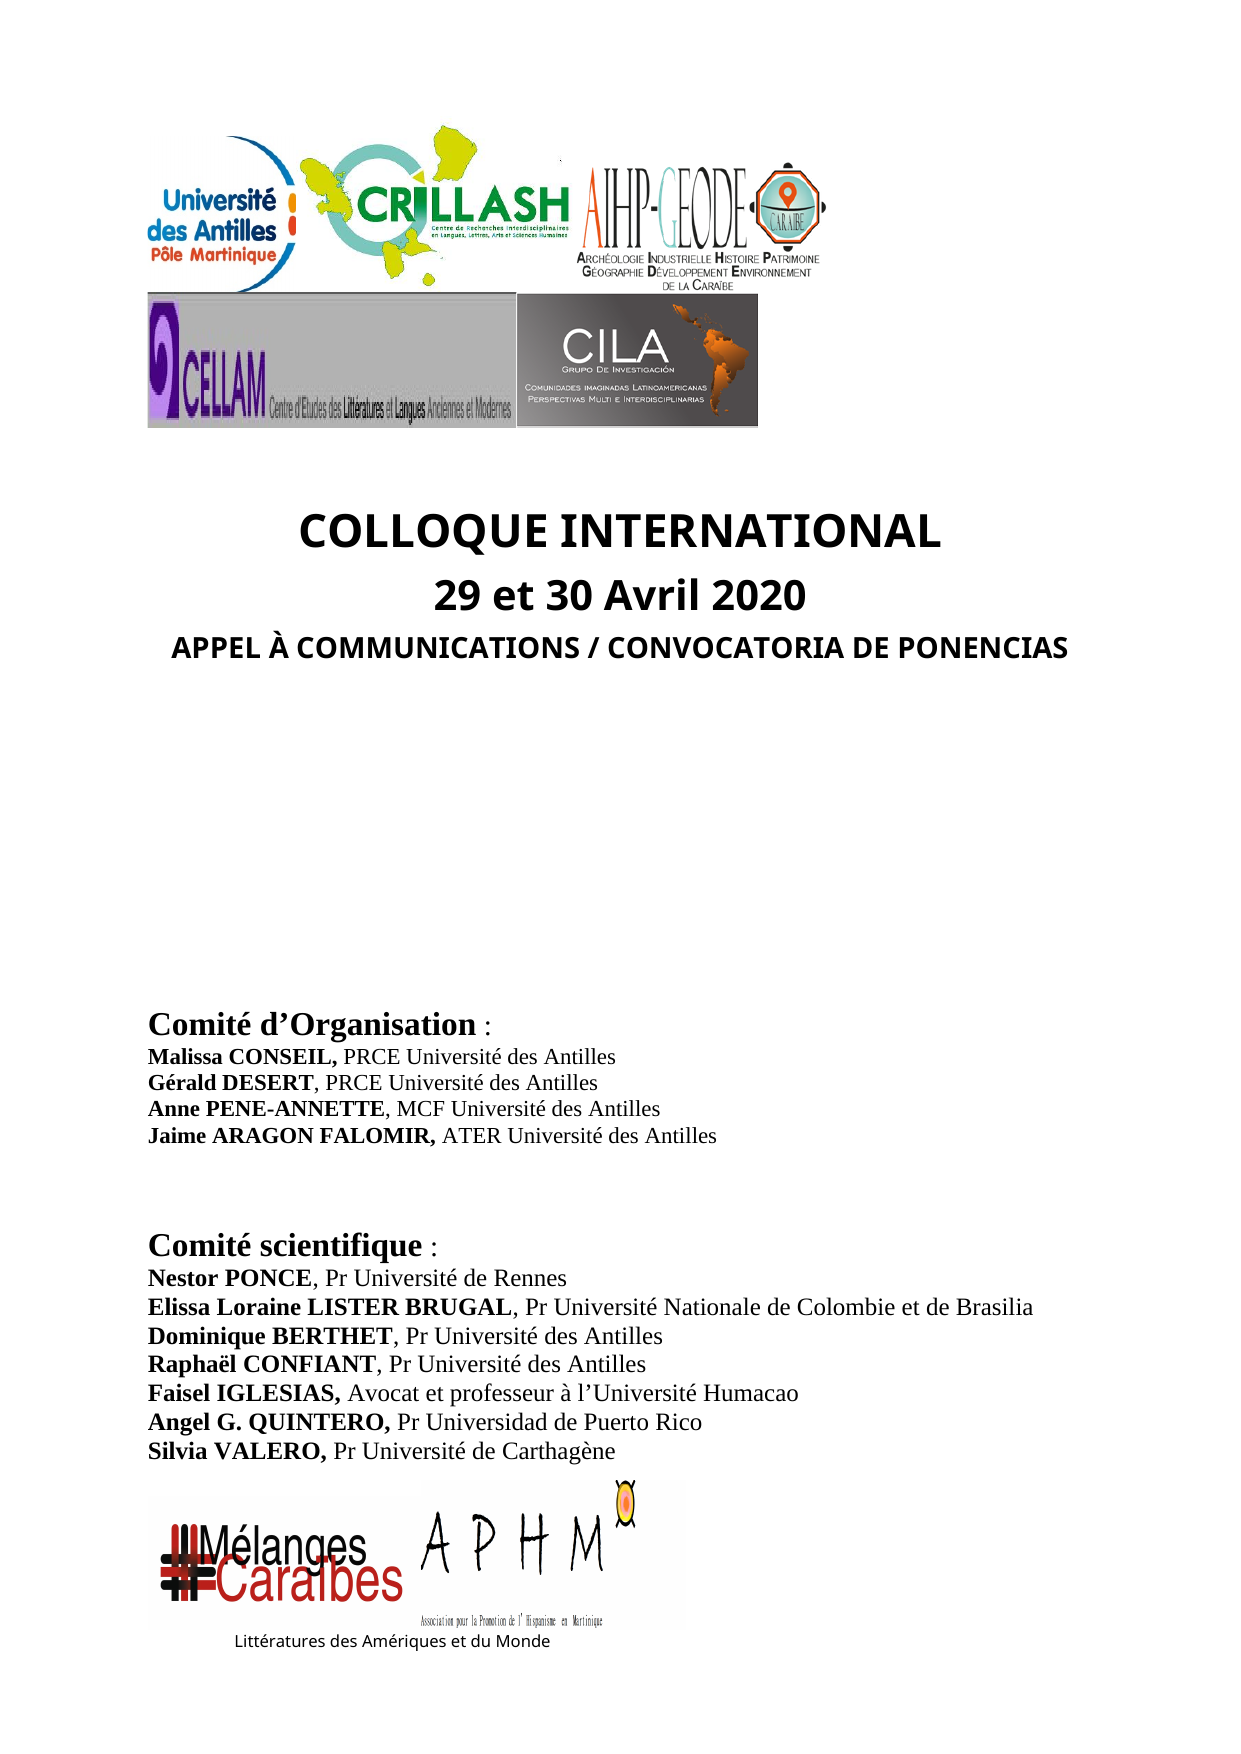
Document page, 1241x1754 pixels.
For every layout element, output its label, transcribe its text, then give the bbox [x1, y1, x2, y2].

text Comité d’Organisation : [148, 1004, 1093, 1043]
text Nestor PONCE, Pr Université de Rennes [148, 1263, 1093, 1292]
picture [147, 116, 829, 428]
text Silvia VALERO, Pr Université de Carthagène [148, 1436, 1093, 1464]
text Gérald DESERT, PRCE Université des Antilles [148, 1069, 1093, 1096]
text Malissa CONSEIL, PRCE Université des Antilles [148, 1043, 1093, 1069]
text Elissa Loraine LISTER BRUGAL, Pr Université Nationale de Colombie et de Brasilia [148, 1292, 1093, 1321]
text Raphaël CONFIANT, Pr Université des Antilles [148, 1349, 1093, 1378]
text Comité scientifique : [148, 1225, 1093, 1263]
text Dominique BERTHET, Pr Université des Antilles [148, 1321, 1093, 1349]
picture [152, 230, 157, 238]
text Jaime ARAGON FALOMIR, ATER Université des Antilles [148, 1122, 1093, 1148]
text Faisel IGLESIAS, Avocat et professeur à l’Université Humacao [148, 1378, 1093, 1407]
text Angel G. QUINTERO, Pr Universidad de Puerto Rico [148, 1407, 1093, 1436]
text Anne PENE-ANNETTE, MCF Université des Antilles [148, 1096, 1093, 1122]
picture [147, 1480, 686, 1630]
